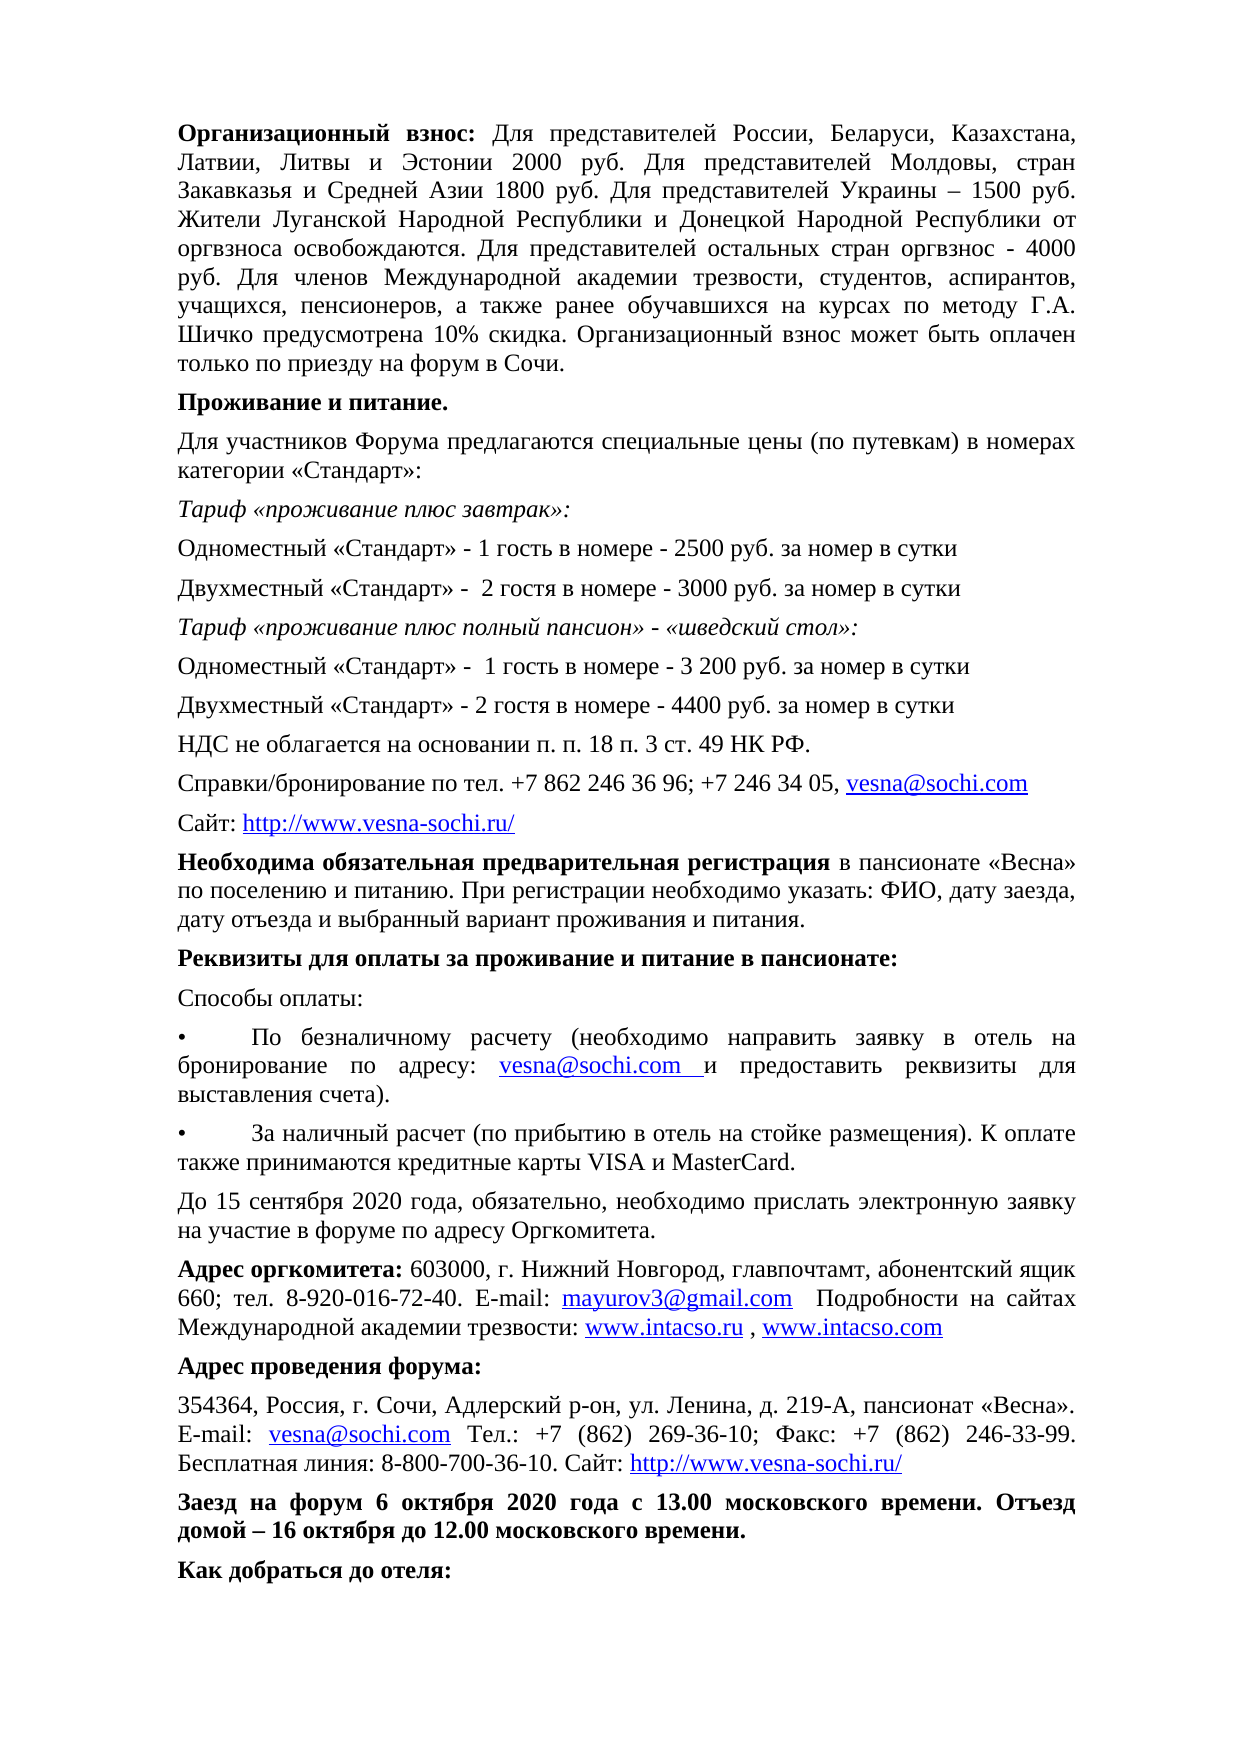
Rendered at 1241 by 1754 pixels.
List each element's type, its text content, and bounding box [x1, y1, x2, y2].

text Двухместный «Стандарт» - 2 гостя в номере - 4400 руб. за номер в сутки [177, 690, 1077, 719]
text Двухместный «Стандарт» - 2 гостя в номере - 3000 руб. за номер в сутки [177, 573, 1077, 601]
text Реквизиты для оплаты за проживание и питание в пансионате: [177, 943, 1077, 972]
text • По безналичному расчету (необходимо направить заявку в отель на бронирование по адресу: vesna@sochi.com и предоставить реквизиты для выставления счета). [177, 1022, 1077, 1108]
text Одноместный «Стандарт» - 1 гость в номере - 3 200 руб. за номер в сутки [177, 651, 1077, 680]
text Справки/бронирование по тел. +7 862 246 36 96; +7 246 34 05, vesna@sochi.com [177, 768, 1077, 797]
text 354364, Россия, г. Сочи, Адлерский р-он, ул. Ленина, д. 219-А, пансионат «Весна». E-mail: vesna@sochi.com Тел.: +7 (862) 269-36-10; Факс: +7 (862) 246-33-99. Бесплатная линия: 8-800-700-36-10. Сайт: http://www.vesna-sochi.ru/ [177, 1390, 1077, 1476]
text Одноместный «Стандарт» - 1 гость в номере - 2500 руб. за номер в сутки [177, 533, 1077, 562]
text До 15 сентября 2020 года, обязательно, необходимо прислать электронную заявку на участие в форуме по адресу Оргкомитета. [177, 1186, 1077, 1244]
text Адрес проведения форума: [177, 1351, 1077, 1380]
text Тариф «проживание плюс завтрак»: [177, 494, 1077, 523]
text Для участников Форума предлагаются специальные цены (по путевкам) в номерах категории «Стандарт»: [177, 426, 1077, 484]
text Сайт: http://www.vesna-sochi.ru/ [177, 808, 1077, 836]
text Тариф «проживание плюс полный пансион» - «шведский стол»: [177, 612, 1077, 641]
text Проживание и питание. [177, 387, 1077, 416]
text НДС не облагается на основании п. п. 18 п. 3 ст. 49 НК РФ. [177, 729, 1077, 758]
text Способы оплаты: [177, 983, 1077, 1011]
text Как добраться до отеля: [177, 1555, 1077, 1583]
text Организационный взнос: Для представителей России, Беларуси, Казахстана, Латвии, Литвы и Эстонии 2000 руб. Для представителей Молдовы, стран Закавказья и Средней Азии 1800 руб. Для представителей Украины – 1500 руб. Жители Луганской Народной Республики и Донецкой Народной Республики от оргвзноса освобождаются. Для представителей остальных стран оргвзнос - 4000 руб. Для членов Международной академии трезвости, студентов, аспирантов, учащихся, пенсионеров, а также ранее обучавшихся на курсах по методу Г.А. Шичко предусмотрена 10% скидка. Организационный взнос может быть оплачен только по приезду на форум в Сочи. [177, 118, 1077, 377]
text Заезд на форум 6 октября 2020 года с 13.00 московского времени. Отъезд домой – 16 октября до 12.00 московского времени. [177, 1487, 1077, 1544]
text Необходима обязательная предварительная регистрация в пансионате «Весна» по поселению и питанию. При регистрации необходимо указать: ФИО, дату заезда, дату отъезда и выбранный вариант проживания и питания. [177, 847, 1077, 933]
text Адрес оргкомитета: 603000, г. Нижний Новгород, главпочтамт, абонентский ящик 660; тел. 8-920-016-72-40. E-mail: mayurov3@gmail.com Подробности на сайтах Международной академии трезвости: www.intacso.ru , www.intacso.com [177, 1254, 1077, 1341]
text • За наличный расчет (по прибытию в отель на стойке размещения). К оплате также принимаются кредитные карты VISA и MasterCard. [177, 1118, 1077, 1176]
